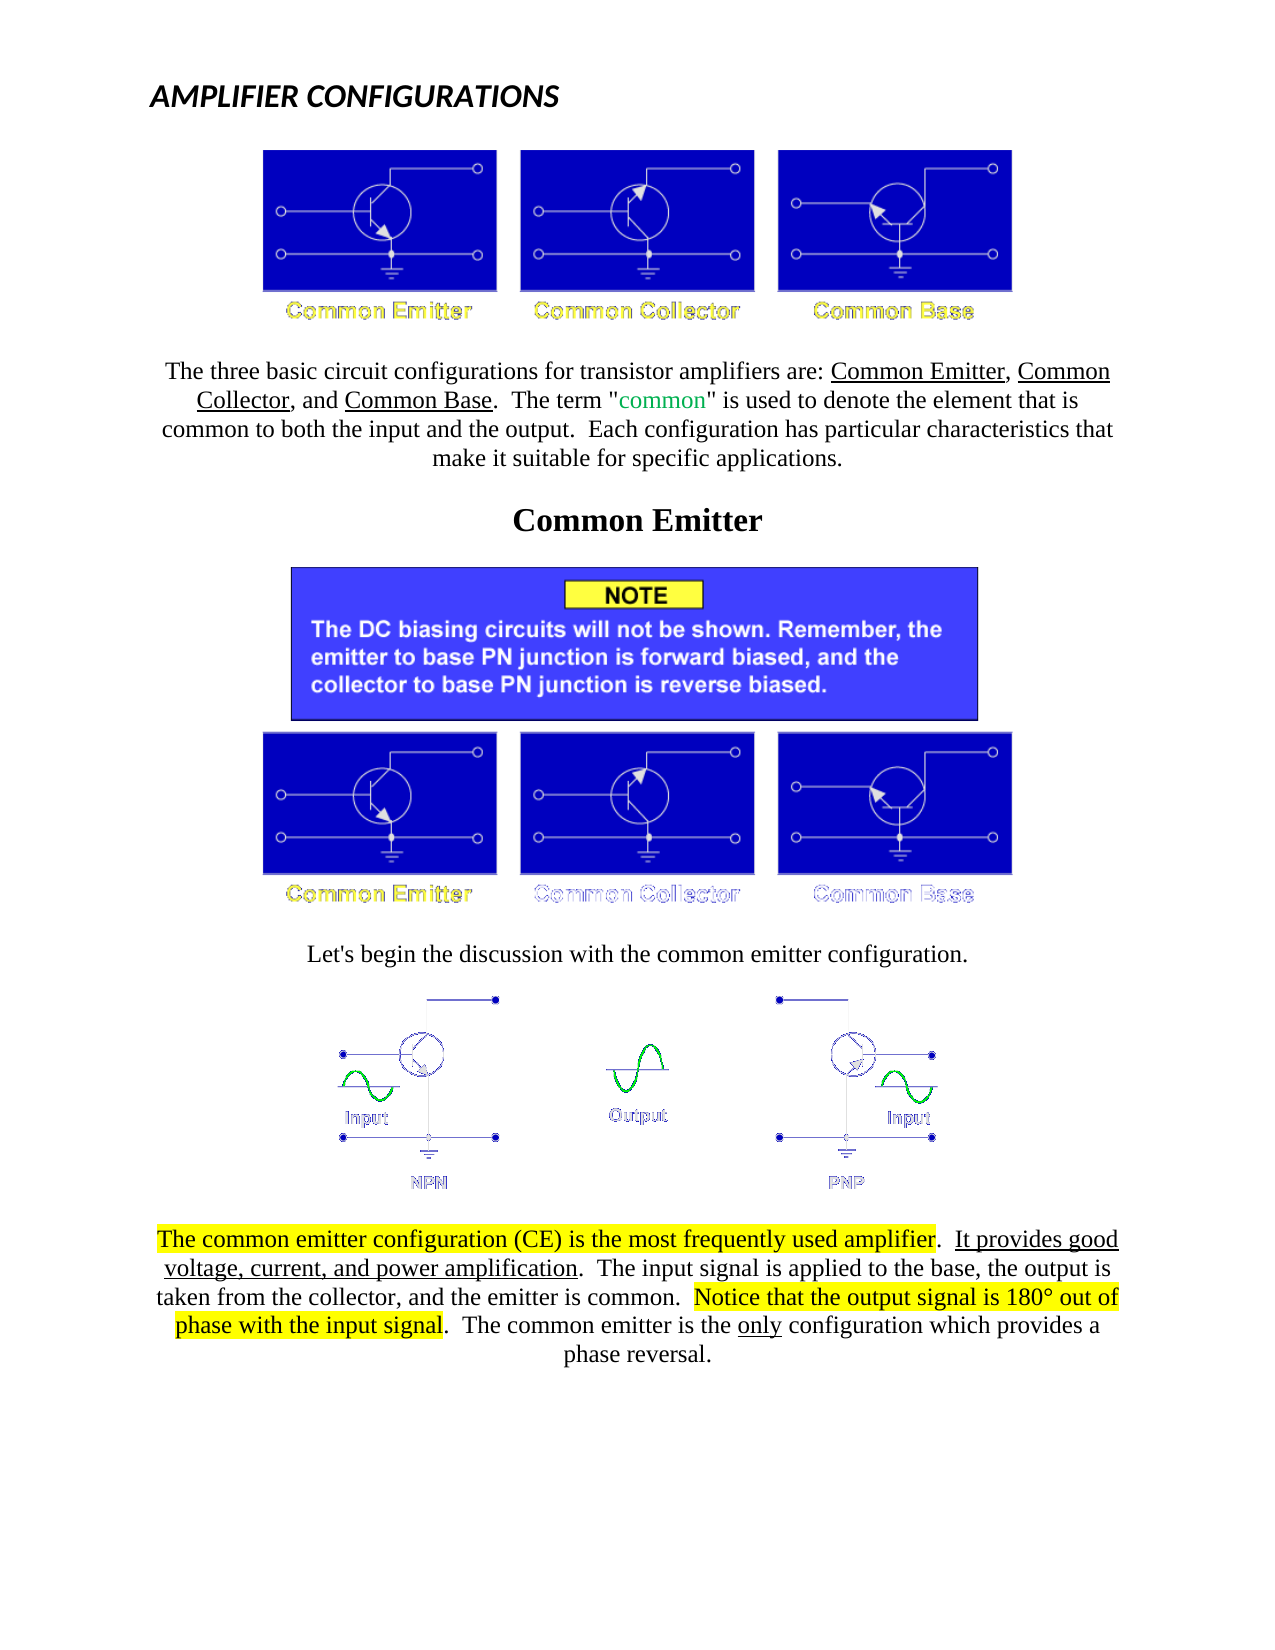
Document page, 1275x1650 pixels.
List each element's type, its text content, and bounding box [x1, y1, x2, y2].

text The three basic circuit configurations for transistor amplifiers are: Common Emitter, Common Collector, and Common Base. The term "common" is used to denote the element that is common to both the input and the output. Each configuration has particular characteristics that make it suitable for specific applications. [150, 356, 1125, 471]
picture [337, 996, 938, 1196]
text Let's begin the discussion with the common emitter configuration. [150, 939, 1125, 968]
text The common emitter configuration (CE) is the most frequently used amplifier. It provides good voltage, current, and power amplification. The input signal is applied to the base, the output is taken from the collector, and the emitter is common. Notice that the output signal is 180° out of phase with the input signal. The common emitter is the only configuration which provides a phase reversal. [150, 1224, 1125, 1368]
picture [262, 150, 1013, 328]
text Common Emitter [150, 500, 1125, 538]
picture [262, 567, 1013, 911]
